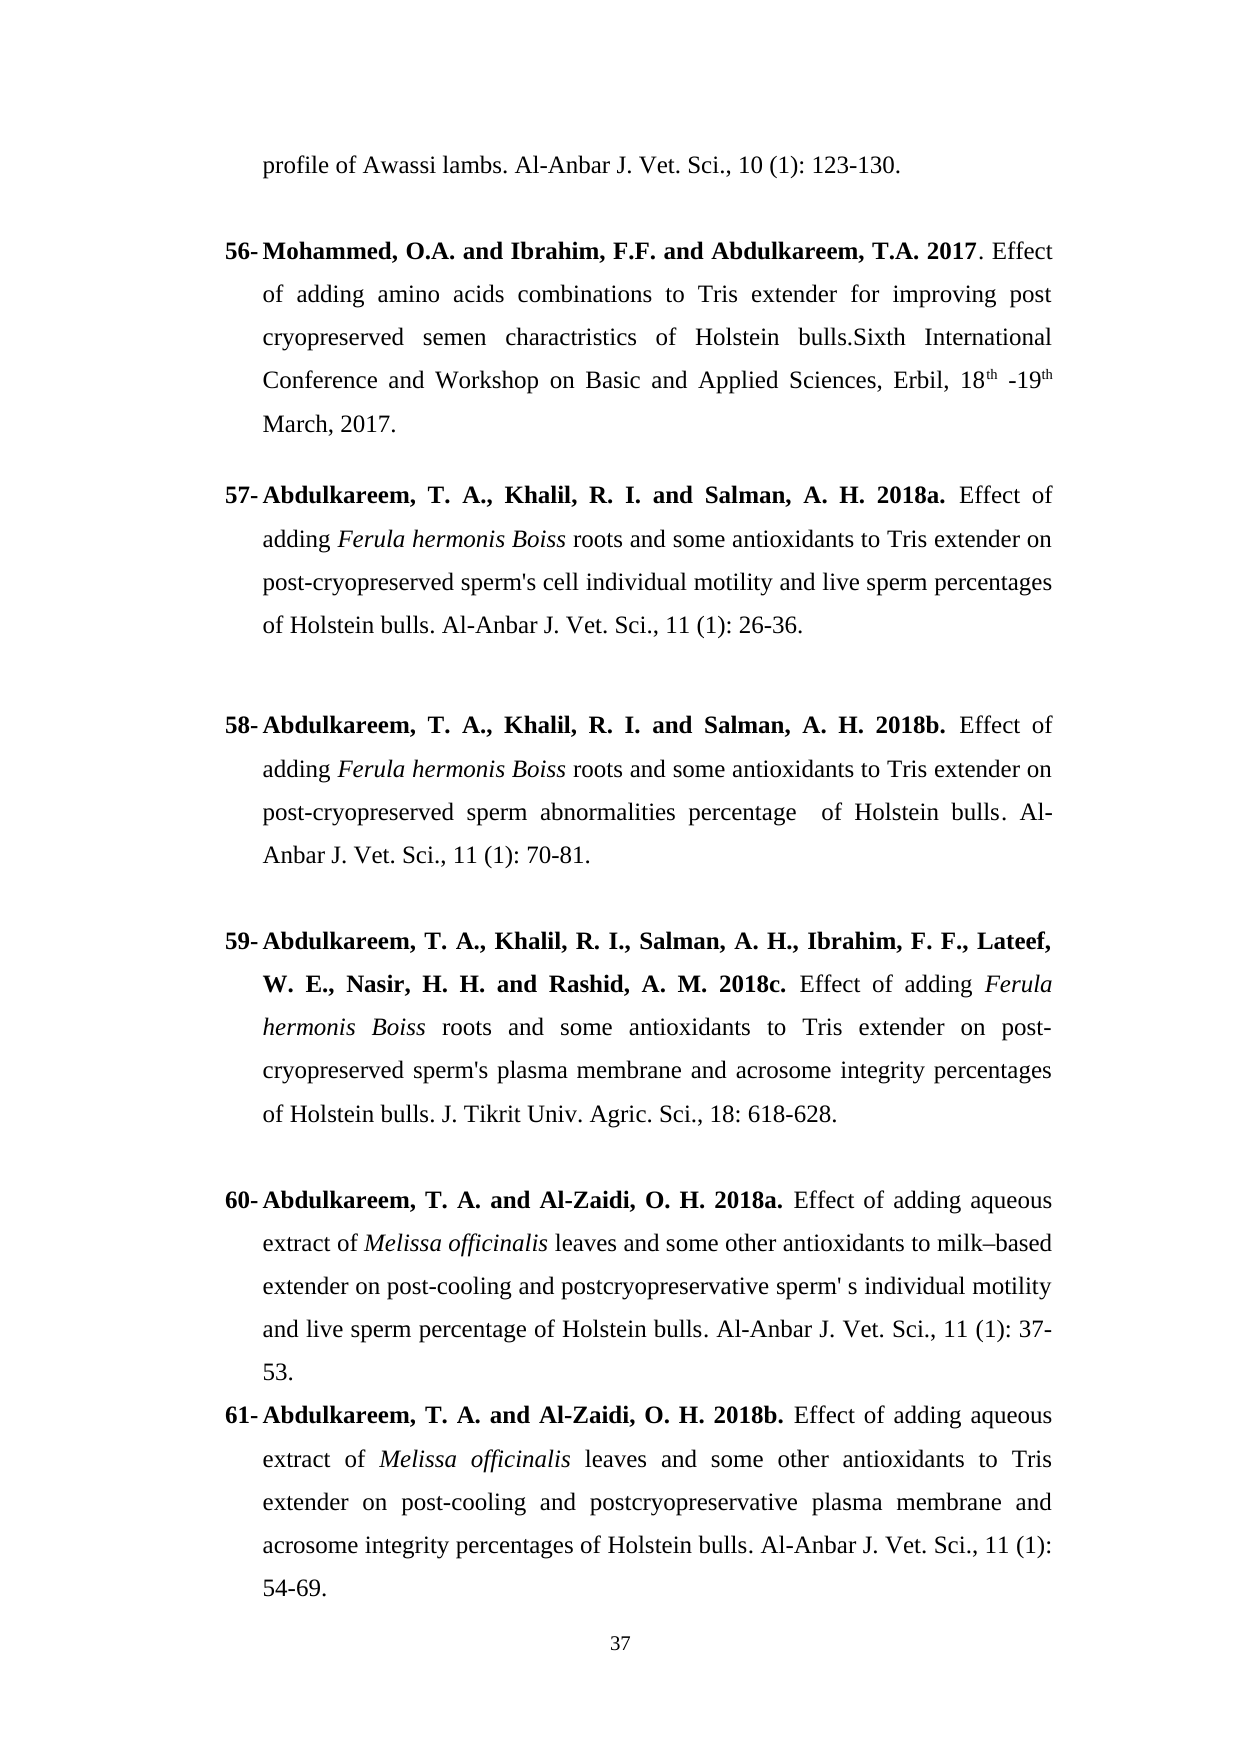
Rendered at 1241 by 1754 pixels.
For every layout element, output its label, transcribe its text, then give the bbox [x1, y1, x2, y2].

list Abdulkareem, T. A., Khalil, R. I. and Salman, A. H. 2018b. Effect of adding Ferula hermonis Boiss roots and some antioxidants to Tris extender on post-cryopreserved sperm abnormalities percentage of Holstein bulls. Al-Anbar J. Vet. Sci., 11 (1): 70-81. [225, 711, 1053, 869]
list Abdulkareem, T. A. and Al-Zaidi, O. H. 2018b. Effect of adding aqueous extract of Melissa officinalis leaves and some other antioxidants to Tris extender on post-cooling and postcryopreservative plasma membrane and acrosome integrity percentages of Holstein bulls. Al-Anbar J. Vet. Sci., 11 (1): 54-69. [225, 1401, 1053, 1602]
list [225, 150, 1053, 179]
list Mohammed, O.A. and Ibrahim, F.F. and Abdulkareem, T.A. 2017. Effect of adding amino acids combinations to Tris extender for improving post cryopreserved semen charactristics of Holstein bulls.Sixth International Conference and Workshop on Basic and Applied Sciences, Erbil, 18th -19th March, 2017. [225, 236, 1053, 437]
list Abdulkareem, T. A., Khalil, R. I., Salman, A. H., Ibrahim, F. F., Lateef, W. E., Nasir, H. H. and Rashid, A. M. 2018c. Effect of adding Ferula hermonis Boiss roots and some antioxidants to Tris extender on post-cryopreserved sperm's plasma membrane and acrosome integrity percentages of Holstein bulls. J. Tikrit Univ. Agric. Sci., 18: 618-628. [225, 926, 1053, 1127]
list Abdulkareem, T. A., Khalil, R. I. and Salman, A. H. 2018a. Effect of adding Ferula hermonis Boiss roots and some antioxidants to Tris extender on post-cryopreserved sperm's cell individual motility and live sperm percentages of Holstein bulls. Al-Anbar J. Vet. Sci., 11 (1): 26-36. [225, 481, 1053, 639]
list Abdulkareem, T. A. and Al-Zaidi, O. H. 2018a. Effect of adding aqueous extract of Melissa officinalis leaves and some other antioxidants to milk–based extender on post-cooling and postcryopreservative sperm' s individual motility and live sperm percentage of Holstein bulls. Al-Anbar J. Vet. Sci., 11 (1): 37-53. [225, 1185, 1053, 1386]
